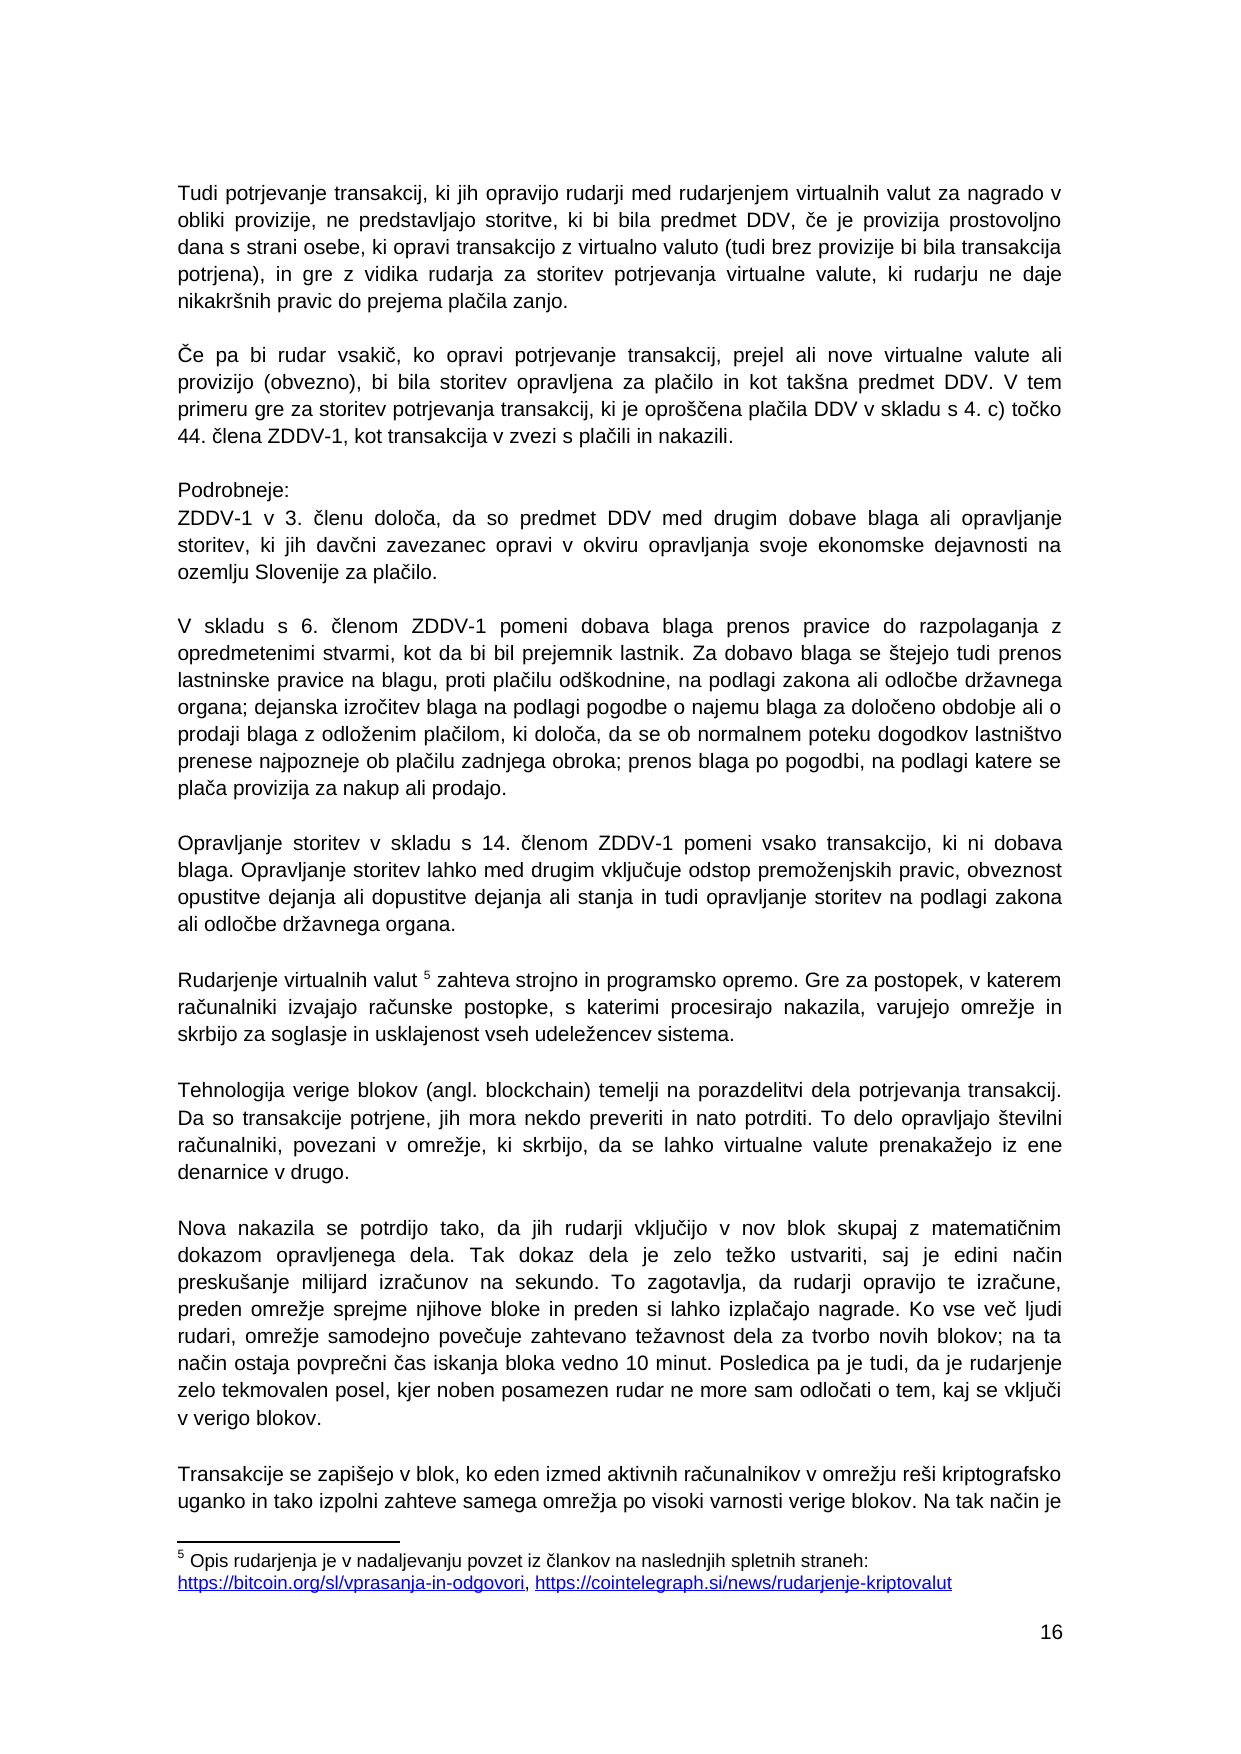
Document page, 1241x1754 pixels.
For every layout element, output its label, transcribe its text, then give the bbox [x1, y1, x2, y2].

text Nova nakazila se potrdijo tako, da jih rudarji vključijo v nov blok skupaj z matematičnim dokazom opravljenega dela. Tak dokaz dela je zelo težko ustvariti, saj je edini način preskušanje milijard izračunov na sekundo. To zagotavlja, da rudarji opravijo te izračune, preden omrežje sprejme njihove bloke in preden si lahko izplačajo nagrade. Ko vse več ljudi rudari, omrežje samodejno povečuje zahtevano težavnost dela za tvorbo novih blokov; na ta način ostaja povprečni čas iskanja bloka vedno 10 minut. Posledica pa je tudi, da je rudarjenje zelo tekmovalen posel, kjer noben posamezen rudar ne more sam odločati o tem, kaj se vključi v verigo blokov. [177, 1213, 1063, 1429]
text Rudarjenje virtualnih valut zahteva strojno in programsko opremo. Gre za postopek, v katerem računalniki izvajajo računske postopke, s katerimi procesirajo nakazila, varujejo omrežje in skrbijo za soglasje in usklajenost vseh udeležencev sistema. [177, 965, 1063, 1046]
text ZDDV-1 v 3. členu določa, da so predmet DDV med drugim dobave blaga ali opravljanje storitev, ki jih davčni zavezanec opravi v okviru opravljanja svoje ekonomske dejavnosti na ozemlju Slovenije za plačilo. [177, 502, 1063, 583]
text Tudi potrjevanje transakcij, ki jih opravijo rudarji med rudarjenjem virtualnih valut za nagrado v obliki provizije, ne predstavljajo storitve, ki bi bila predmet DDV, če je provizija prostovoljno dana s strani osebe, ki opravi transakcijo z virtualno valuto (tudi brez provizije bi bila transakcija potrjena), in gre z vidika rudarja za storitev potrjevanja virtualne valute, ki rudarju ne daje nikakršnih pravic do prejema plačila zanjo. [177, 177, 1063, 313]
text Podrobneje: [177, 475, 1063, 502]
text V skladu s 6. členom ZDDV-1 pomeni dobava blaga prenos pravice do razpolaganja z opredmetenimi stvarmi, kot da bi bil prejemnik lastnik. Za dobavo blaga se štejejo tudi prenos lastninske pravice na blagu, proti plačilu odškodnine, na podlagi zakona ali odločbe državnega organa; dejanska izročitev blaga na podlagi pogodbe o najemu blaga za določeno obdobje ali o prodaji blaga z odloženim plačilom, ki določa, da se ob normalnem poteku dogodkov lastništvo prenese najpozneje ob plačilu zadnjega obroka; prenos blaga po pogodbi, na podlagi katere se plača provizija za nakup ali prodajo. [177, 611, 1063, 800]
text Če pa bi rudar vsakič, ko opravi potrjevanje transakcij, prejel ali nove virtualne valute ali provizijo (obvezno), bi bila storitev opravljena za plačilo in kot takšna predmet DDV. V tem primeru gre za storitev potrjevanja transakcij, ki je oproščena plačila DDV v skladu s 4. c) točko 44. člena ZDDV-1, kot transakcija v zvezi s plačili in nakazili. [177, 340, 1063, 448]
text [177, 1458, 1063, 1513]
text Tehnologija verige blokov (angl. blockchain) temelji na porazdelitvi dela potrjevanja transakcij. Da so transakcije potrjene, jih mora nekdo preveriti in nato potrditi. To delo opravljajo številni računalniki, povezani v omrežje, ki skrbijo, da se lahko virtualne valute prenakažejo iz ene denarnice v drugo. [177, 1075, 1063, 1183]
text Opravljanje storitev v skladu s 14. členom ZDDV-1 pomeni vsako transakcijo, ki ni dobava blaga. Opravljanje storitev lahko med drugim vključuje odstop premoženjskih pravic, obveznost opustitve dejanja ali dopustitve dejanja ali stanja in tudi opravljanje storitev na podlagi zakona ali odločbe državnega organa. [177, 827, 1063, 936]
